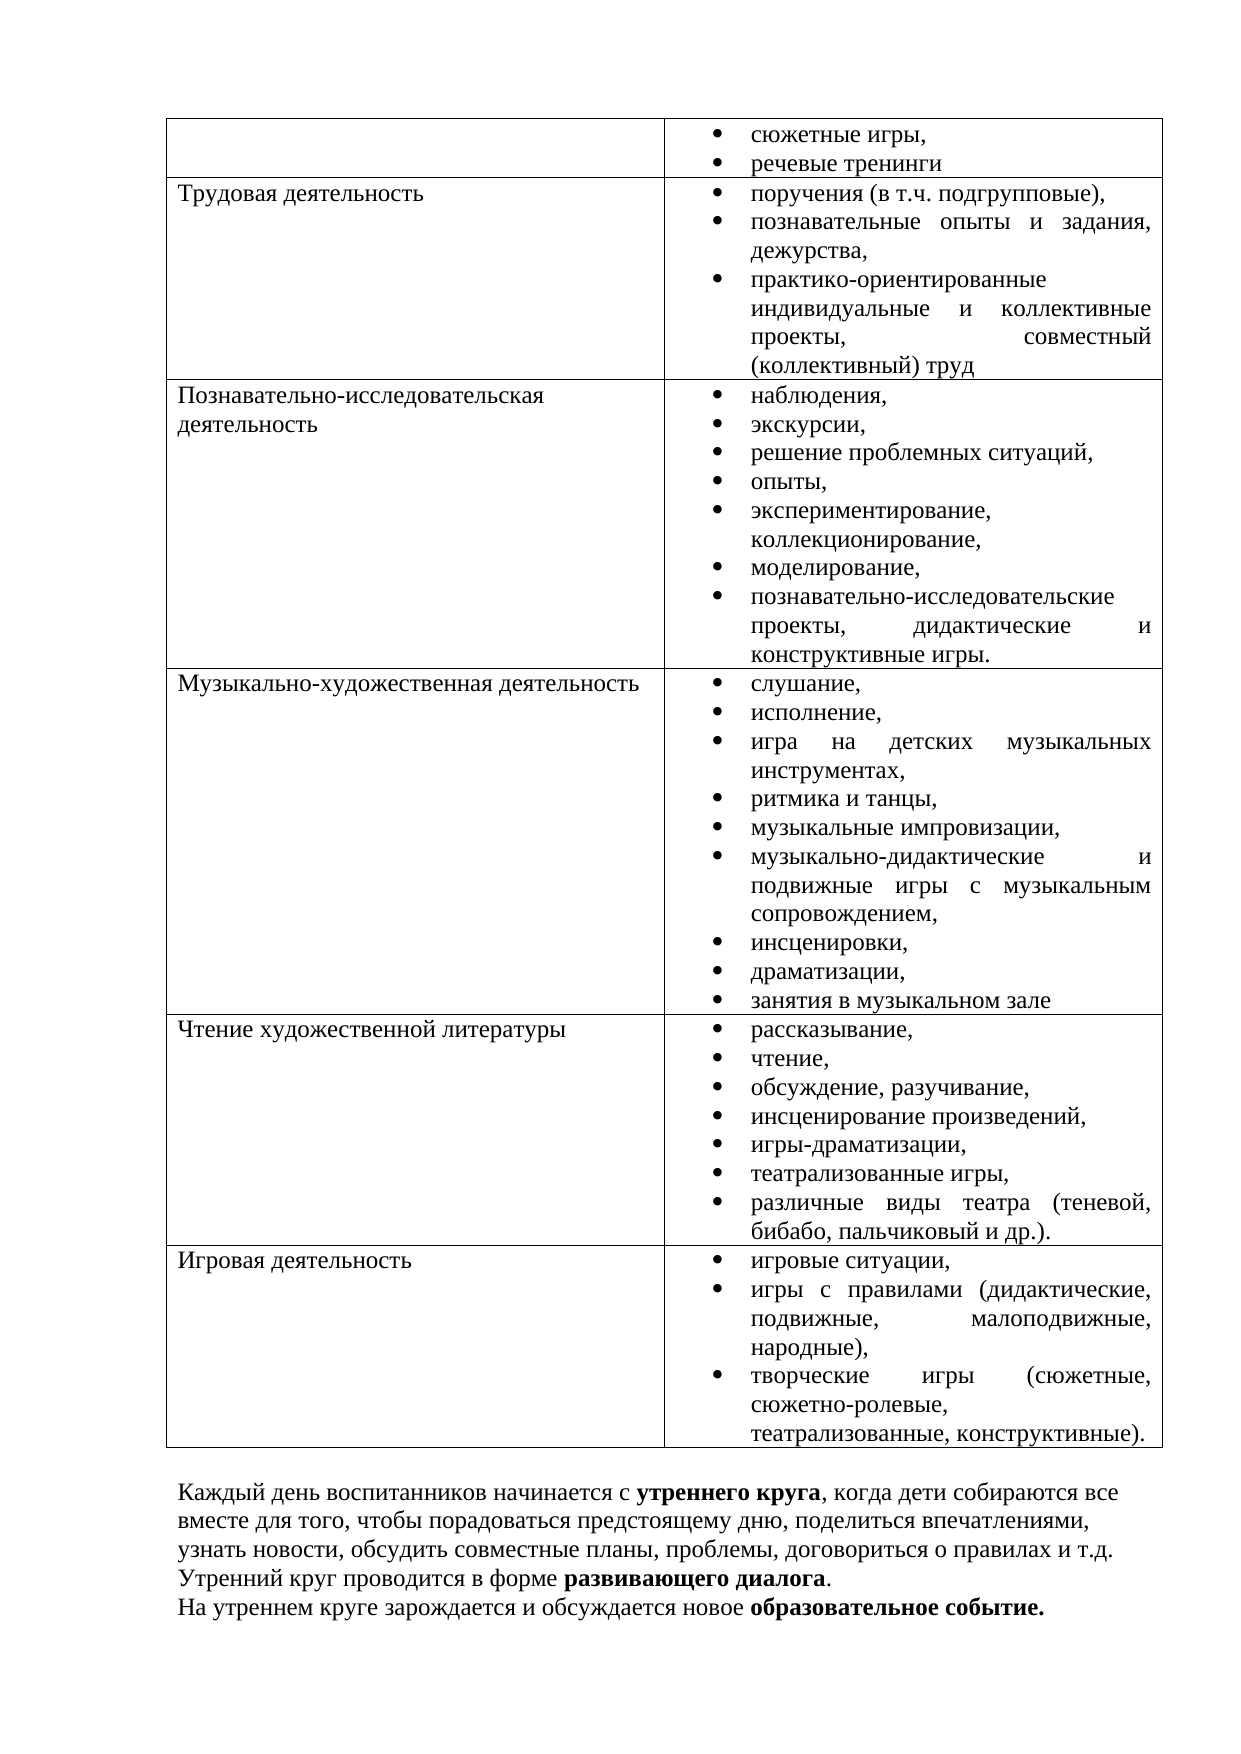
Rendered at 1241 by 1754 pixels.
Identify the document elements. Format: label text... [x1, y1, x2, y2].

text Каждый день воспитанников начинается с утреннего круга, когда дети собираются все вместе для того, чтобы порадоваться предстоящему дню, поделиться впечатлениями, узнать новости, обсудить совместные планы, проблемы, договориться о правилах и т.д. Утренний круг проводится в форме развивающего диалога. [177, 1477, 1152, 1592]
table_cell игровые ситуации, игры с правилами (дидактические, подвижные, малоподвижные, народные), творческие игры (сюжетные, сюжетно-ролевые, театрализованные, конструктивные). [665, 1246, 1162, 1447]
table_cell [167, 119, 664, 177]
table_cell Познавательно-исследовательская деятельность [167, 380, 664, 667]
table_cell Трудовая деятельность [167, 178, 664, 379]
table_cell Игровая деятельность [167, 1246, 664, 1447]
table_cell Музыкально-художественная деятельность [167, 669, 664, 1013]
table_cell слушание, исполнение, игра на детских музыкальных инструментах, ритмика и танцы, музыкальные импровизации, музыкально-дидактические и подвижные игры с музыкальным сопровождением, инсценировки, драматизации, занятия в музыкальном зале [665, 669, 1162, 1013]
table_cell Чтение художественной литературы [167, 1015, 664, 1244]
table_cell рассказывание, чтение, обсуждение, разучивание, инсценирование произведений, игры-драматизации, театрализованные игры, различные виды театра (теневой, бибабо, пальчиковый и др.). [665, 1015, 1162, 1244]
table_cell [665, 119, 1162, 177]
table_cell наблюдения, экскурсии, решение проблемных ситуаций, опыты, экспериментирование, коллекционирование, моделирование, познавательно-исследовательские проекты, дидактические и конструктивные игры. [665, 380, 1162, 667]
text На утреннем круге зарождается и обсуждается новое образовательное событие. [177, 1592, 1152, 1620]
table_cell поручения (в т.ч. подгрупповые), познавательные опыты и задания, дежурства, практико-ориентированные индивидуальные и коллективные проекты, совместный (коллективный) труд [665, 178, 1162, 379]
